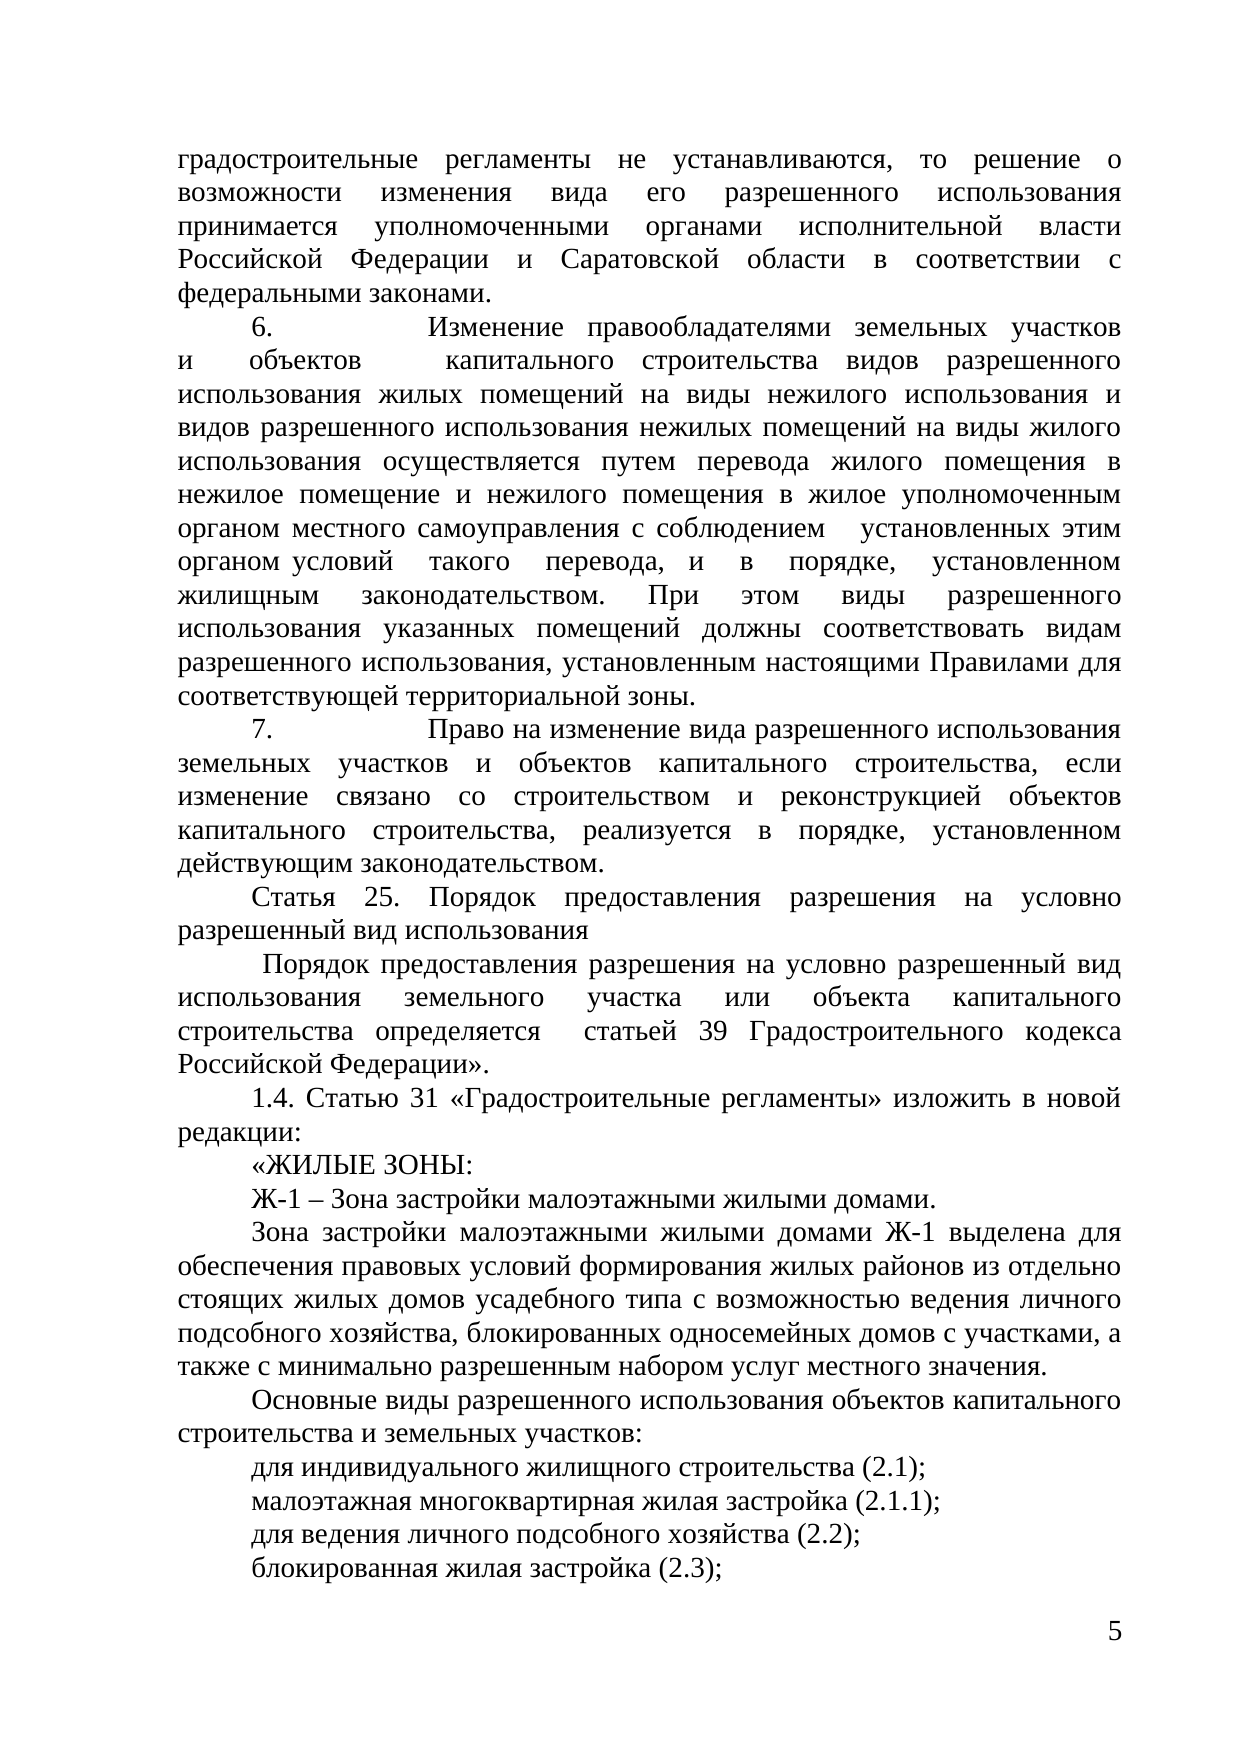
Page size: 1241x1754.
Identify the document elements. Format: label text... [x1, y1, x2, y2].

list Право на изменение вида разрешенного использования земельных участков и объектов капитального строительства, если изменение связано со строительством и реконструкцией объектов капитального строительства, реализуется в порядке, установленном действующим законодательством. [177, 711, 1122, 879]
text Основные виды разрешенного использования объектов капитального строительства и земельных участков: [177, 1382, 1122, 1449]
text для индивидуального жилищного строительства (2.1); [177, 1449, 1122, 1483]
text Статья 25. Порядок предоставления разрешения на условно разрешенный вид использования [177, 879, 1122, 946]
text Зона застройки малоэтажными жилыми домами Ж-1 выделена для обеспечения правовых условий формирования жилых районов из отдельно стоящих жилых домов усадебного типа с возможностью ведения личного подсобного хозяйства, блокированных односемейных домов с участками, а также с минимально разрешенным набором услуг местного значения. [177, 1214, 1122, 1382]
text «ЖИЛЫЕ ЗОНЫ: [177, 1147, 1122, 1181]
text Порядок предоставления разрешения на условно разрешенный вид использования земельного участка или объекта капитального строительства определяется статьей 39 Градостроительного кодекса Российской Федерации». [177, 946, 1122, 1080]
text 1.4. Статью 31 «Градостроительные регламенты» изложить в новой редакции: [177, 1080, 1122, 1147]
text для ведения личного подсобного хозяйства (2.2); [177, 1516, 1122, 1550]
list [177, 141, 1122, 309]
list Изменение правообладателями земельных участков и объектов капитального строительства видов разрешенного использования жилых помещений на виды нежилого использования и видов разрешенного использования нежилых помещений на виды жилого использования осуществляется путем перевода жилого помещения в нежилое помещение и нежилого помещения в жилое уполномоченным органом местного самоуправления с соблюдением установленных этим органом условий такого перевода, и в порядке, установленном жилищным законодательством. При этом виды разрешенного использования указанных помещений должны соответствовать видам разрешенного использования, установленным настоящими Правилами для соответствующей территориальной зоны. [177, 309, 1122, 711]
text Ж-1 – Зона застройки малоэтажными жилыми домами. [177, 1181, 1122, 1214]
text блокированная жилая застройка (2.3); [177, 1550, 1122, 1583]
list малоэтажная многоквартирная жилая застройка (2.1.1); [177, 1483, 1122, 1516]
